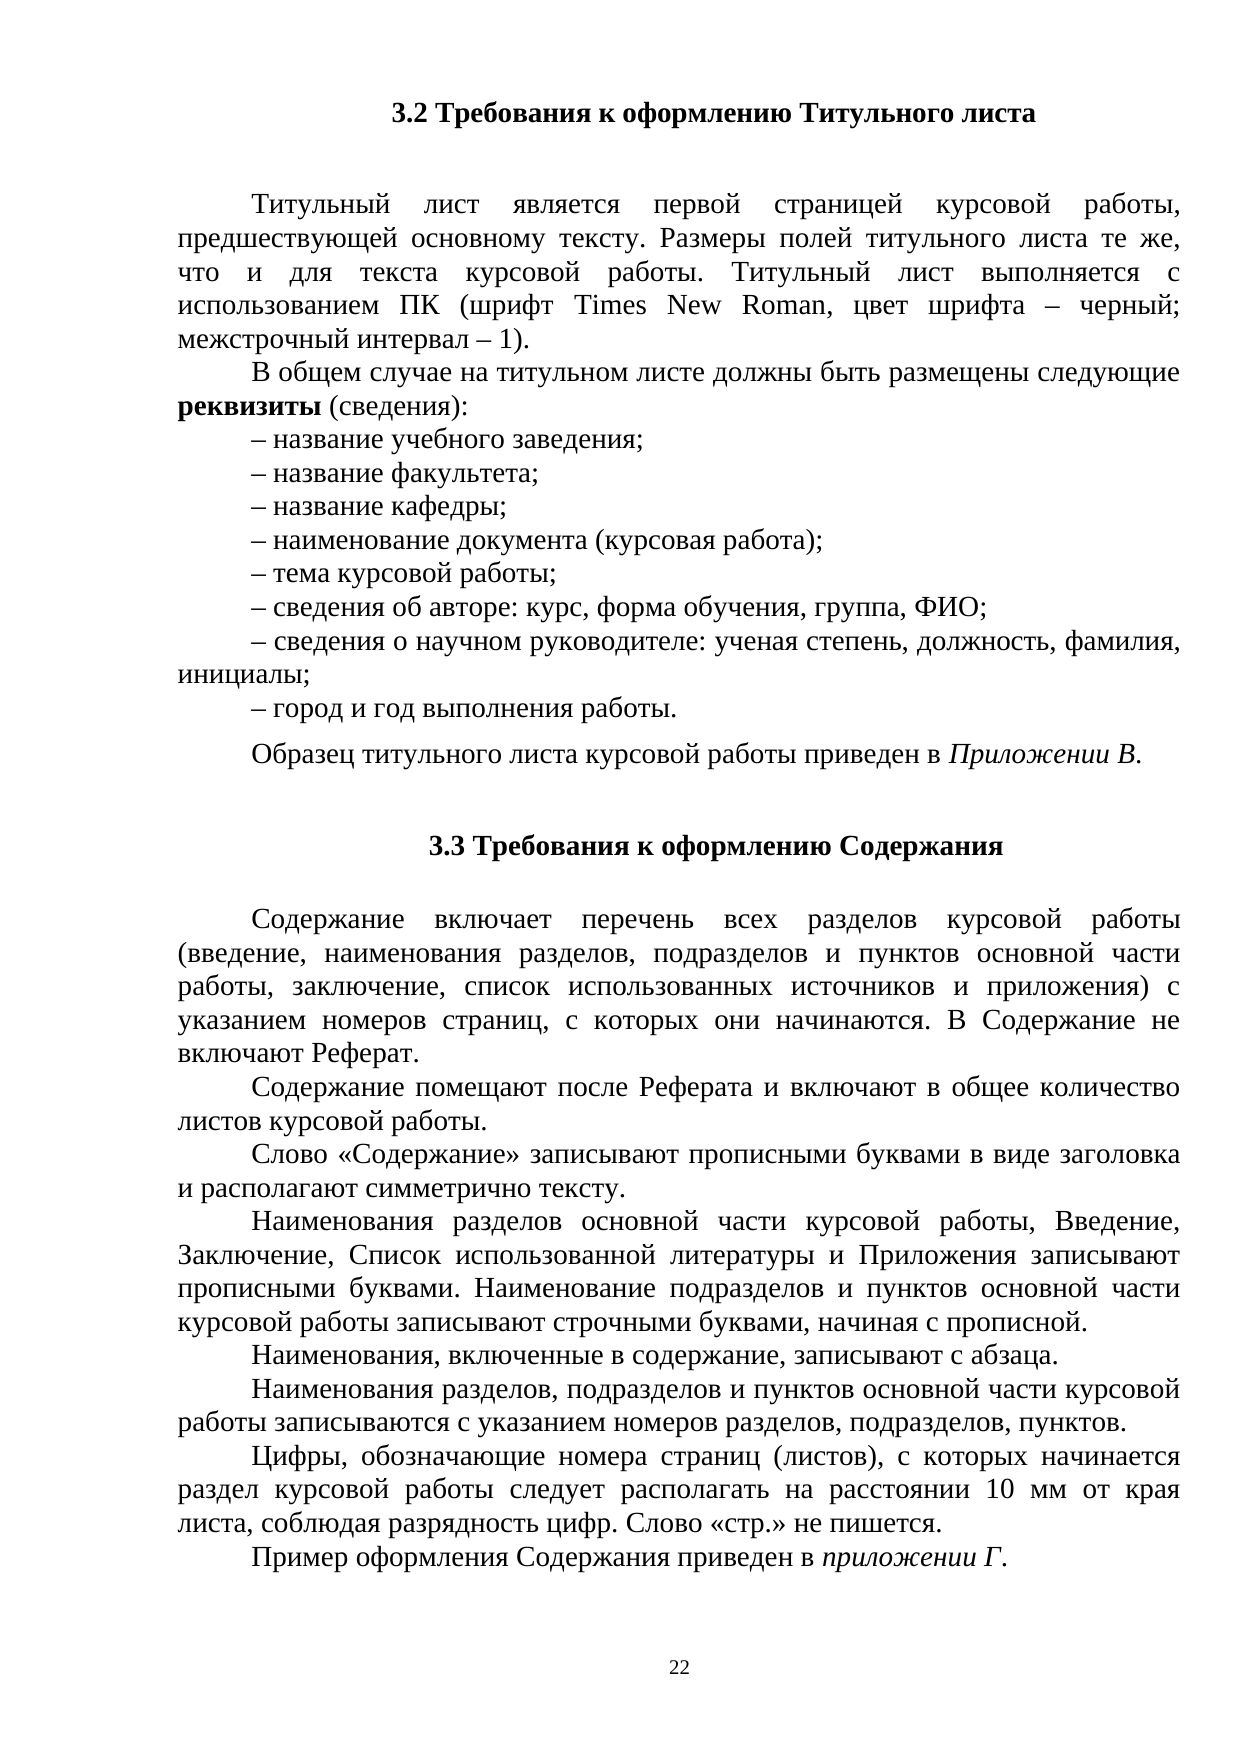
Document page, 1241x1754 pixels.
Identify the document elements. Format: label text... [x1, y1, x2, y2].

text – сведения об авторе: курс, форма обучения, группа, ФИО; [251, 589, 1181, 623]
text – тема курсовой работы; [251, 556, 1181, 589]
text Наименования, включенные в содержание, записывают с абзаца. [251, 1338, 1181, 1371]
text – сведения о научном руководителе: ученая степень, должность, фамилия, инициалы; [177, 623, 1181, 690]
text В общем случае на титульном листе должны быть размещены следующие реквизиты (сведения): [177, 355, 1181, 422]
text Пример оформления Содержания приведен в приложении Г. [251, 1539, 1181, 1573]
text Содержание включает перечень всех разделов курсовой работы (введение, наименования разделов, подразделов и пунктов основной части работы, заключение, список использованных источников и приложения) с указанием номеров страниц, с которых они начинаются. В Содержание не включают Реферат. [177, 902, 1181, 1069]
text – название кафедры; [251, 489, 1181, 522]
text – город и год выполнения работы. [251, 690, 1181, 724]
text – название учебного заведения; [251, 422, 1181, 455]
text Наименования разделов, подразделов и пунктов основной части курсовой работы записываются с указанием номеров разделов, подразделов, пунктов. [177, 1371, 1181, 1438]
text – наименование документа (курсовая работа); [251, 522, 1181, 556]
text 3.2 Требования к оформлению Титульного листа [391, 96, 1180, 129]
text Образец титульного листа курсовой работы приведен в Приложении В. [251, 736, 1181, 769]
text – название факультета; [251, 455, 1181, 489]
text 3.3 Требования к оформлению Содержания [428, 828, 1181, 861]
text Слово «Содержание» записывают прописными буквами в виде заголовка и располагают симметрично тексту. [177, 1137, 1181, 1204]
text Титульный лист является первой страницей курсовой работы, предшествующей основному тексту. Размеры полей титульного листа те же, что и для текста курсовой работы. Титульный лист выполняется с использованием ПК (шрифт Times New Roman, цвет шрифта – черный; межстрочный интервал – 1). [177, 187, 1181, 355]
text Наименования разделов основной части курсовой работы, Введение, Заключение, Список использованной литературы и Приложения записывают прописными буквами. Наименование подразделов и пунктов основной части курсовой работы записывают строчными буквами, начиная с прописной. [177, 1204, 1181, 1338]
text Содержание помещают после Реферата и включают в общее количество листов курсовой работы. [177, 1069, 1181, 1137]
text Цифры, обозначающие номера страниц (листов), с которых начинается раздел курсовой работы следует располагать на расстоянии от края листа, соблюдая разрядность цифр. Слово «стр.» не пишется. [177, 1438, 1181, 1539]
